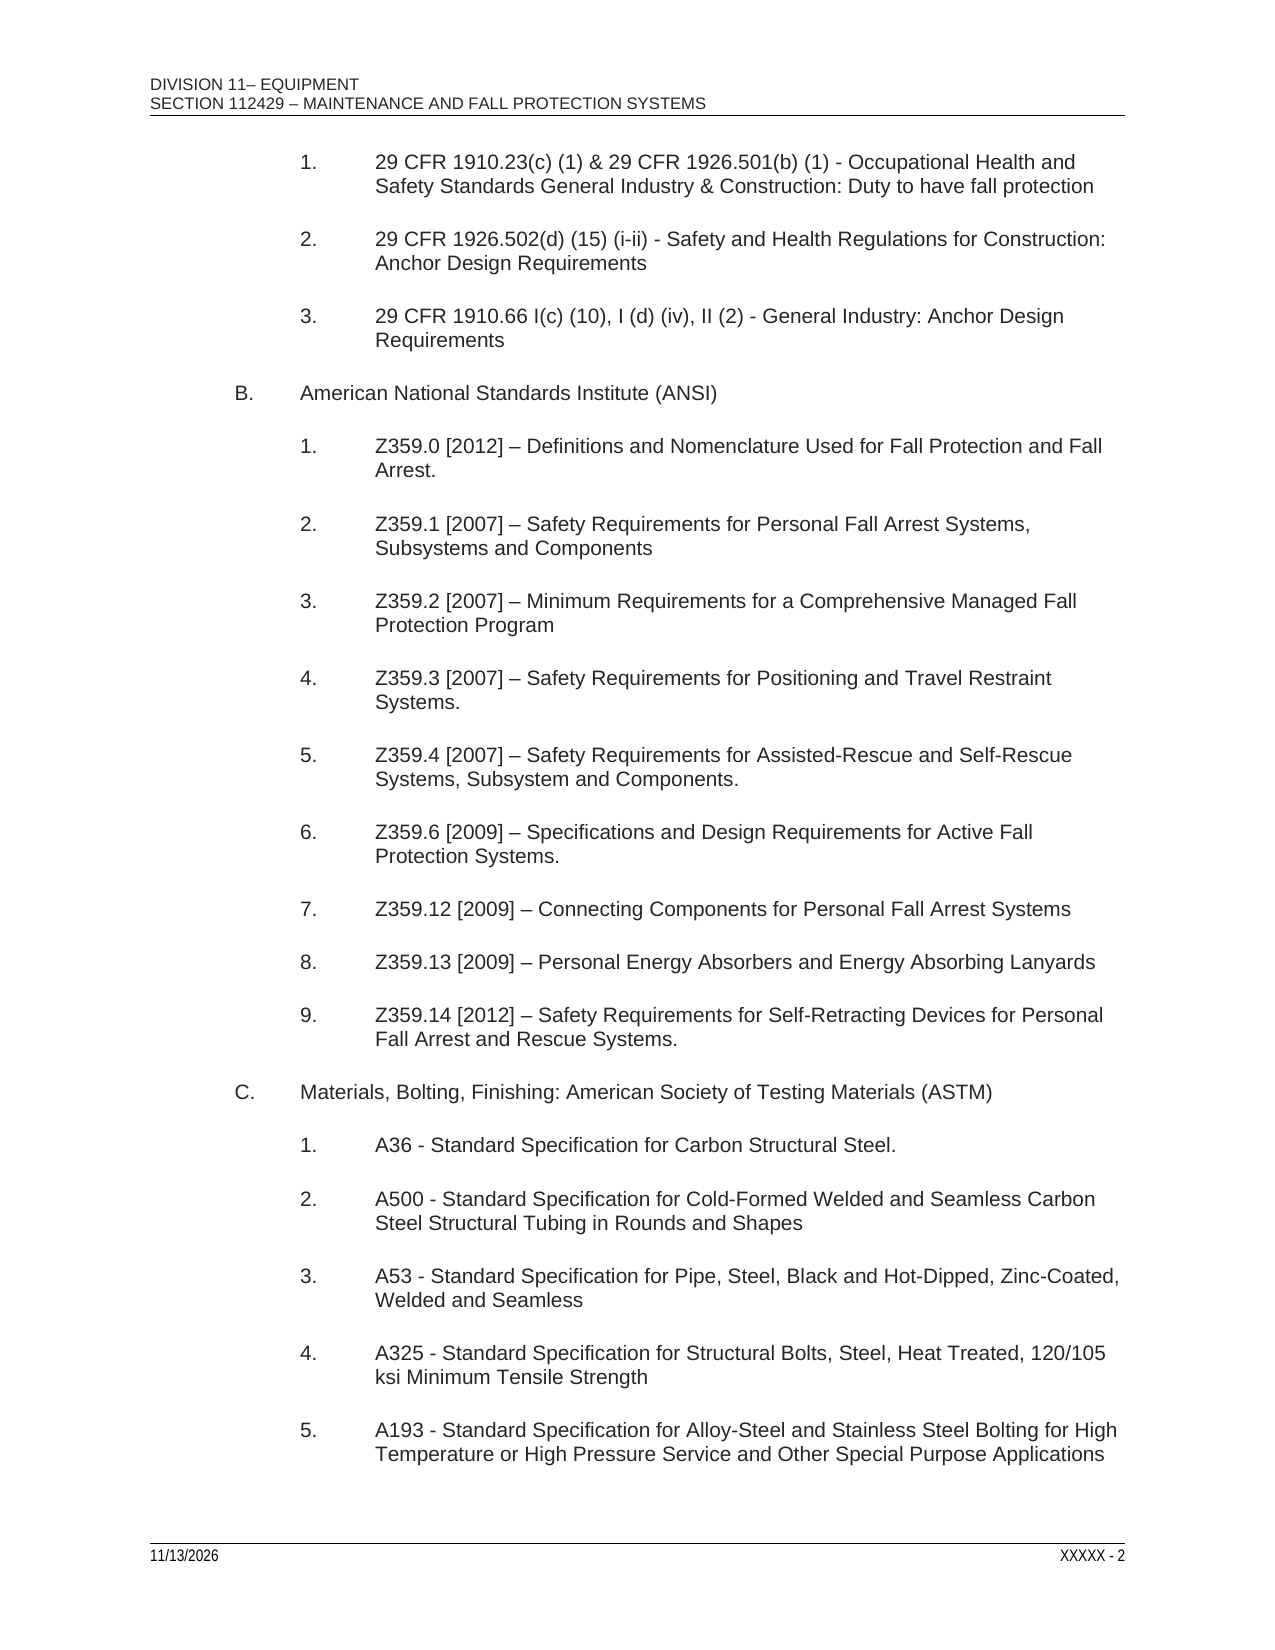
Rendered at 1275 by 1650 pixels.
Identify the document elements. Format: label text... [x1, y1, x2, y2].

subtitle 1. A36 - Standard Specification for Carbon Structural Steel. [300, 1133, 1125, 1157]
subtitle 8. Z359.13 [2009] – Personal Energy Absorbers and Energy Absorbing Lanyards [300, 950, 1125, 974]
subtitle 4. Z359.3 [2007] – Safety Requirements for Positioning and Travel Restraint Systems. [300, 666, 1125, 713]
subtitle 3. 29 CFR 1910.66 I(c) (10), I (d) (iv), II (2) - General Industry: Anchor Design Requirements [300, 304, 1125, 352]
subtitle 2. Z359.1 [2007] – Safety Requirements for Personal Fall Arrest Systems, Subsystems and Components [300, 511, 1125, 559]
subtitle 2. 29 CFR 1926.502(d) (15) (i-ii) - Safety and Health Regulations for Construction: Anchor Design Requirements [300, 227, 1125, 275]
subtitle 1. 29 CFR 1910.23(c) (1) & 29 CFR 1926.501(b) (1) - Occupational Health and Safety Standards General Industry & Construction: Duty to have fall protection [300, 150, 1125, 198]
subtitle 1. Z359.0 [2012] – Definitions and Nomenclature Used for Fall Protection and Fall Arrest. [300, 434, 1125, 482]
subtitle B. American National Standards Institute (ANSI) [234, 381, 1125, 405]
subtitle C. Materials, Bolting, Finishing: American Society of Testing Materials (ASTM) [234, 1080, 1125, 1104]
subtitle 3. A53 - Standard Specification for Pipe, Steel, Black and Hot-Dipped, Zinc-Coated, Welded and Seamless [300, 1263, 1125, 1311]
subtitle 5. Z359.4 [2007] – Safety Requirements for Assisted-Rescue and Self-Rescue Systems, Subsystem and Components. [300, 743, 1125, 791]
subtitle 5. A193 - Standard Specification for Alloy-Steel and Stainless Steel Bolting for High Temperature or High Pressure Service and Other Special Purpose Applications [300, 1418, 1125, 1466]
subtitle 4. A325 - Standard Specification for Structural Bolts, Steel, Heat Treated, 120/105 ksi Minimum Tensile Strength [300, 1341, 1125, 1388]
subtitle 9. Z359.14 [2012] – Safety Requirements for Self-Retracting Devices for Personal Fall Arrest and Rescue Systems. [300, 1003, 1125, 1051]
subtitle 6. Z359.6 [2009] – Specifications and Design Requirements for Active Fall Protection Systems. [300, 820, 1125, 868]
subtitle 3. Z359.2 [2007] – Minimum Requirements for a Comprehensive Managed Fall Protection Program [300, 588, 1125, 636]
subtitle 7. Z359.12 [2009] – Connecting Components for Personal Fall Arrest Systems [300, 897, 1125, 921]
subtitle 2. A500 - Standard Specification for Cold-Formed Welded and Seamless Carbon Steel Structural Tubing in Rounds and Shapes [300, 1186, 1125, 1234]
